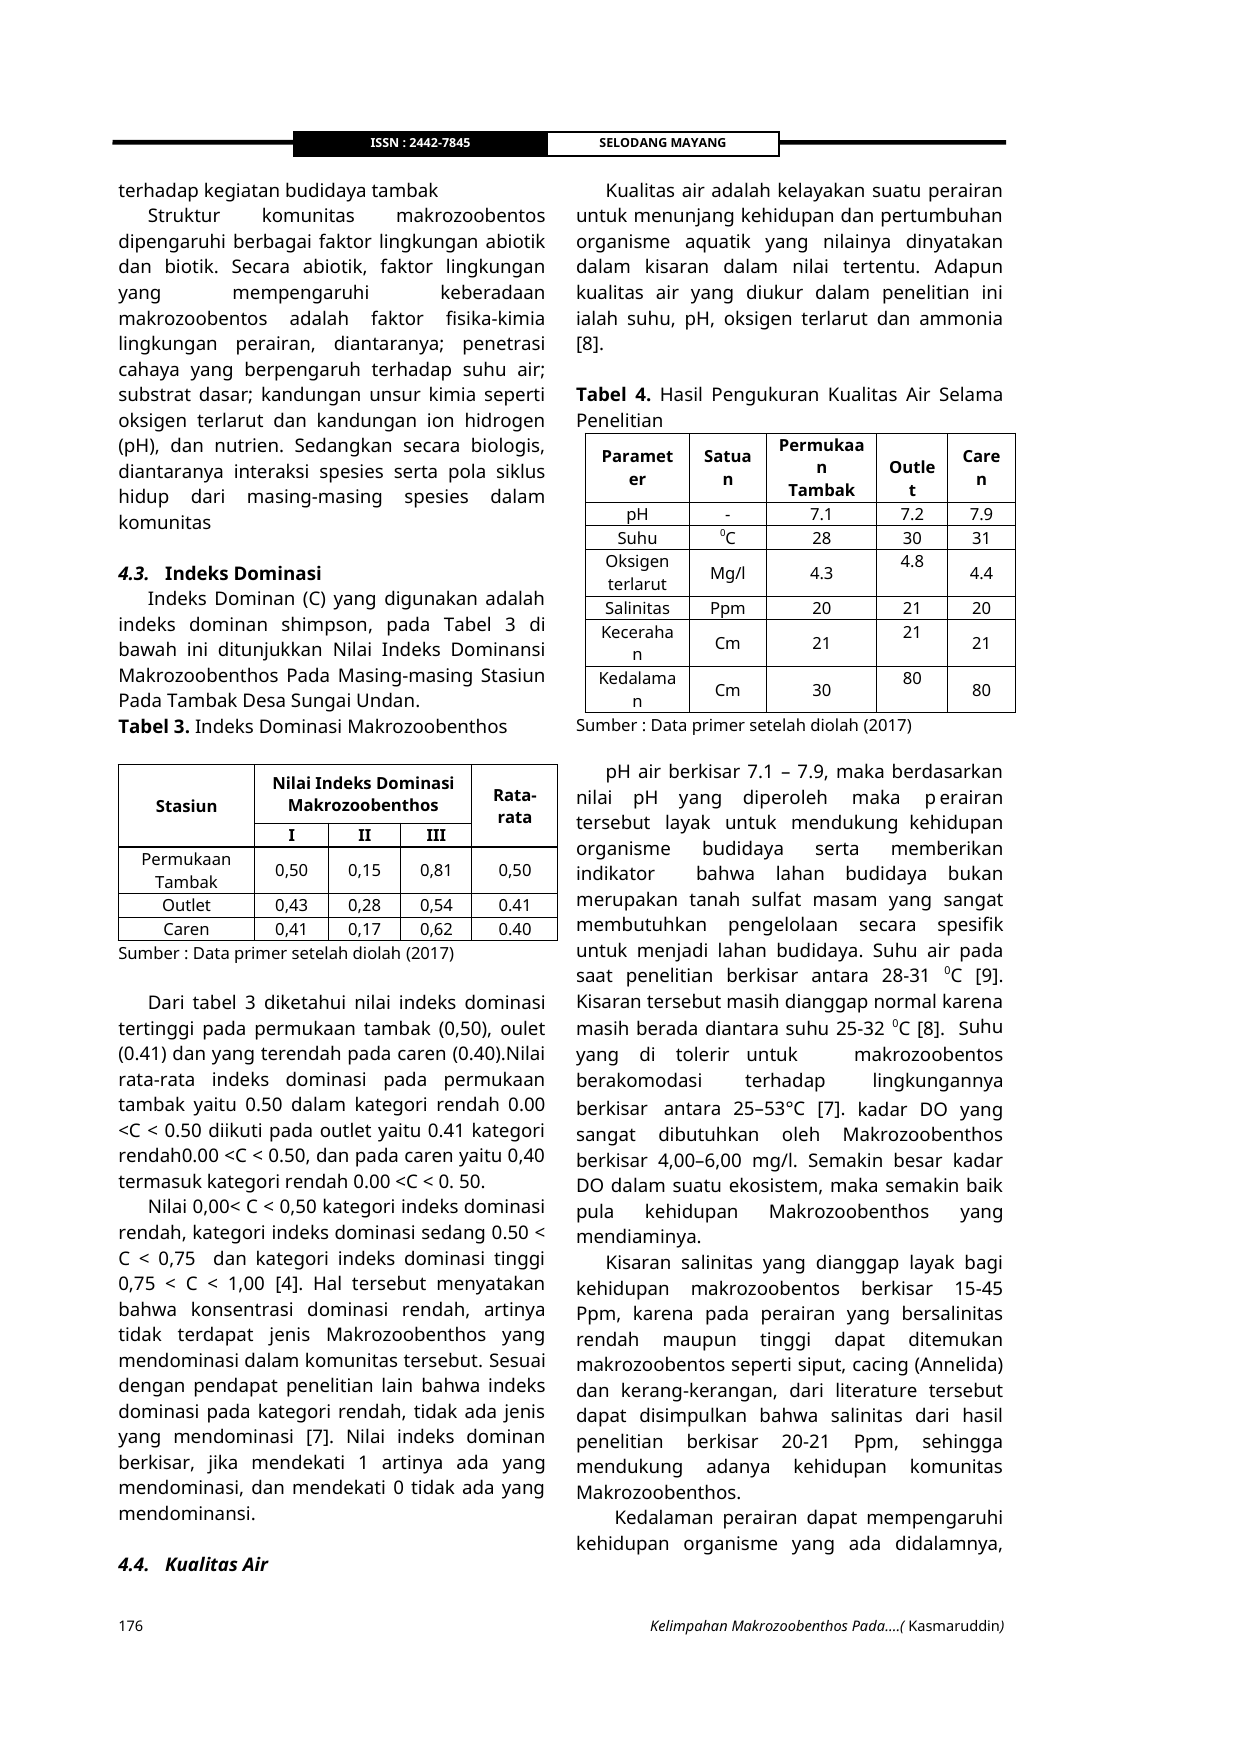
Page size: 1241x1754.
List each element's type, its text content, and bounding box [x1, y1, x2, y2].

table_cell III [401, 824, 471, 846]
text Kualitas air adalah kelayakan suatu perairan untuk menunjang kehidupan dan pertumbuhan organisme aquatik yang nilainya dinyatakan dalam kisaran dalam nilai tertentu. Adapun kualitas air yang diukur dalam penelitian ini ialah suhu, pH, oksigen terlarut dan ammonia [8]. [576, 177, 1003, 356]
table_header Stasiun [119, 765, 254, 846]
table_cell Kedalaman [586, 667, 689, 712]
table_cell Ppm [690, 597, 766, 619]
table_header Nilai Indeks Dominasi Makrozoobenthos [255, 765, 471, 823]
text Tabel 3. Indeks Dominasi Makrozoobenthos [118, 713, 546, 739]
table_cell Permukaan Tambak [119, 848, 254, 893]
table_header Outlet [877, 434, 947, 502]
table_cell Cm [690, 667, 766, 712]
text Nilai 0,00< C < 0,50 kategori indeks dominasi rendah, kategori indeks dominasi sedang 0.50 < C < 0,75 dan kategori indeks dominasi tinggi 0,75 < C < 1,00 [4]. Hal tersebut menyatakan bahwa konsentrasi dominasi rendah, artinya tidak terdapat jenis Makrozoobenthos yang mendominasi dalam komunitas tersebut. Sesuai dengan pendapat penelitian lain bahwa indeks dominasi pada kategori rendah, tidak ada jenis yang mendominasi [7]. Nilai indeks dominan berkisar, jika mendekati 1 artinya ada yang mendominasi, dan mendekati 0 tidak ada yang mendominansi. [118, 1194, 546, 1526]
table_cell Kecerahan [586, 620, 689, 666]
table_cell 80 [948, 667, 1015, 712]
table_cell 4.3 [767, 550, 876, 596]
table_cell 0,28 [329, 894, 400, 917]
table_cell 20 [767, 597, 876, 619]
table_cell Suhu [586, 526, 689, 549]
table_cell 0.40 [472, 918, 557, 940]
text Tabel 4. Hasil Pengukuran Kualitas Air Selama Penelitian [576, 381, 1004, 432]
table_cell - [690, 503, 766, 525]
table_cell 7.9 [948, 503, 1015, 525]
table_cell 0,15 [329, 848, 400, 893]
table_cell 0.41 [472, 894, 557, 917]
table_cell 28 [767, 526, 876, 549]
table_cell 0,54 [401, 894, 471, 917]
table_cell Cm [690, 620, 766, 666]
table_cell 4.4 [948, 550, 1015, 596]
table_cell 30 [767, 667, 876, 712]
table_cell 0,50 [255, 848, 328, 893]
table_cell 21 [877, 597, 947, 619]
table_cell Caren [119, 918, 254, 940]
table_cell 30 [877, 526, 947, 549]
table_cell Outlet [119, 894, 254, 917]
table_cell 20 [948, 597, 1015, 619]
table_cell 0,50 [472, 848, 557, 893]
table_header Caren [948, 434, 1015, 502]
table_cell II [329, 824, 400, 846]
table_cell 0,41 [255, 918, 328, 940]
table_cell I [255, 824, 328, 846]
text Kisaran salinitas yang dianggap layak bagi kehidupan makrozoobentos berkisar 15-45 Ppm, karena pada perairan yang bersalinitas rendah maupun tinggi dapat ditemukan makrozoobentos seperti siput, cacing (Annelida) dan kerang-kerangan, dari literature tersebut dapat disimpulkan bahwa salinitas dari hasil penelitian berkisar 20-21 Ppm, sehingga mendukung adanya kehidupan komunitas Makrozoobenthos. [576, 1249, 1003, 1504]
table_cell Mg/l [690, 550, 766, 596]
text Sumber : Data primer setelah diolah (2017) [118, 941, 546, 964]
text Struktur komunitas makrozoobentos dipengaruhi berbagai faktor lingkungan abiotik dan biotik. Secara abiotik, faktor lingkungan yang mempengaruhi keberadaan makrozoobentos adalah faktor fisika-kimia lingkungan perairan, diantaranya; penetrasi cahaya yang berpengaruh terhadap suhu air; substrat dasar; kandungan unsur kimia seperti oksigen terlarut dan kandungan ion hidrogen (pH), dan nutrien. Sedangkan secara biologis, diantaranya interaksi spesies serta pola siklus hidup dari masing-masing spesies dalam komunitas [118, 203, 546, 534]
table_cell 80 [877, 667, 947, 712]
table_cell 21 [877, 620, 947, 666]
table_cell pH [586, 503, 689, 525]
table_cell 21 [767, 620, 876, 666]
table_header Parameter [586, 434, 689, 502]
table_cell Oksigen terlarut [586, 550, 689, 596]
table_cell 7.1 [767, 503, 876, 525]
table_cell 0,62 [401, 918, 471, 940]
table_cell 0,81 [401, 848, 471, 893]
table_cell 0,17 [329, 918, 400, 940]
list Indeks Dominasi [118, 560, 546, 586]
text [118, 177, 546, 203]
text Indeks Dominan (C) yang digunakan adalah indeks dominan shimpson, pada Tabel 3 di bawah ini ditunjukkan Nilai Indeks Dominansi Makrozoobenthos Pada Masing-masing Stasiun Pada Tambak Desa Sungai Undan. [118, 586, 546, 713]
table_cell 4.8 [877, 550, 947, 596]
text Sumber : Data primer setelah diolah (2017) [576, 713, 1004, 736]
table_cell 0,43 [255, 894, 328, 917]
list Kualitas Air [118, 1551, 546, 1577]
table_cell 0C [690, 526, 766, 549]
text pH air berkisar 7.1 – 7.9, maka berdasarkan nilai pH yang diperoleh maka perairan tersebut layak untuk mendukung kehidupan organisme budidaya serta memberikan indikator bahwa lahan budidaya bukan merupakan tanah sulfat masam yang sangat membutuhkan pengelolaan secara spesifik untuk menjadi lahan budidaya. Suhu air pada saat penelitian berkisar antara 28-31 0C [9]. Kisaran tersebut masih dianggap normal karena masih berada diantara suhu 25-32 0C [8]. Suhu yang di tolerir untuk makrozoobentos berakomodasi terhadap lingkungannya berkisar antara 25–53°C [7]. kadar DO yang sangat dibutuhkan oleh Makrozoobenthos berkisar 4,00–6,00 mg/l. Semakin besar kadar DO dalam suatu ekosistem, maka semakin baik pula kehidupan Makrozoobenthos yang mendiaminya. [576, 759, 1003, 1249]
table_header Rata-rata [472, 765, 557, 846]
table_cell 7.2 [877, 503, 947, 525]
text Dari tabel 3 diketahui nilai indeks dominasi tertinggi pada permukaan tambak (0,50), oulet (0.41) dan yang terendah pada caren (0.40).Nilai rata-rata indeks dominasi pada permukaan tambak yaitu 0.50 dalam kategori rendah 0.00 <C < 0.50 diikuti pada outlet yaitu 0.41 kategori rendah0.00 <C < 0.50, dan pada caren yaitu 0,40 termasuk kategori rendah 0.00 <C < 0. 50. [118, 990, 546, 1194]
table_cell 21 [948, 620, 1015, 666]
table_cell 31 [948, 526, 1015, 549]
table_cell Salinitas [586, 597, 689, 619]
table_header Satuan [690, 434, 766, 502]
table_header Permukaan Tambak [767, 434, 876, 502]
